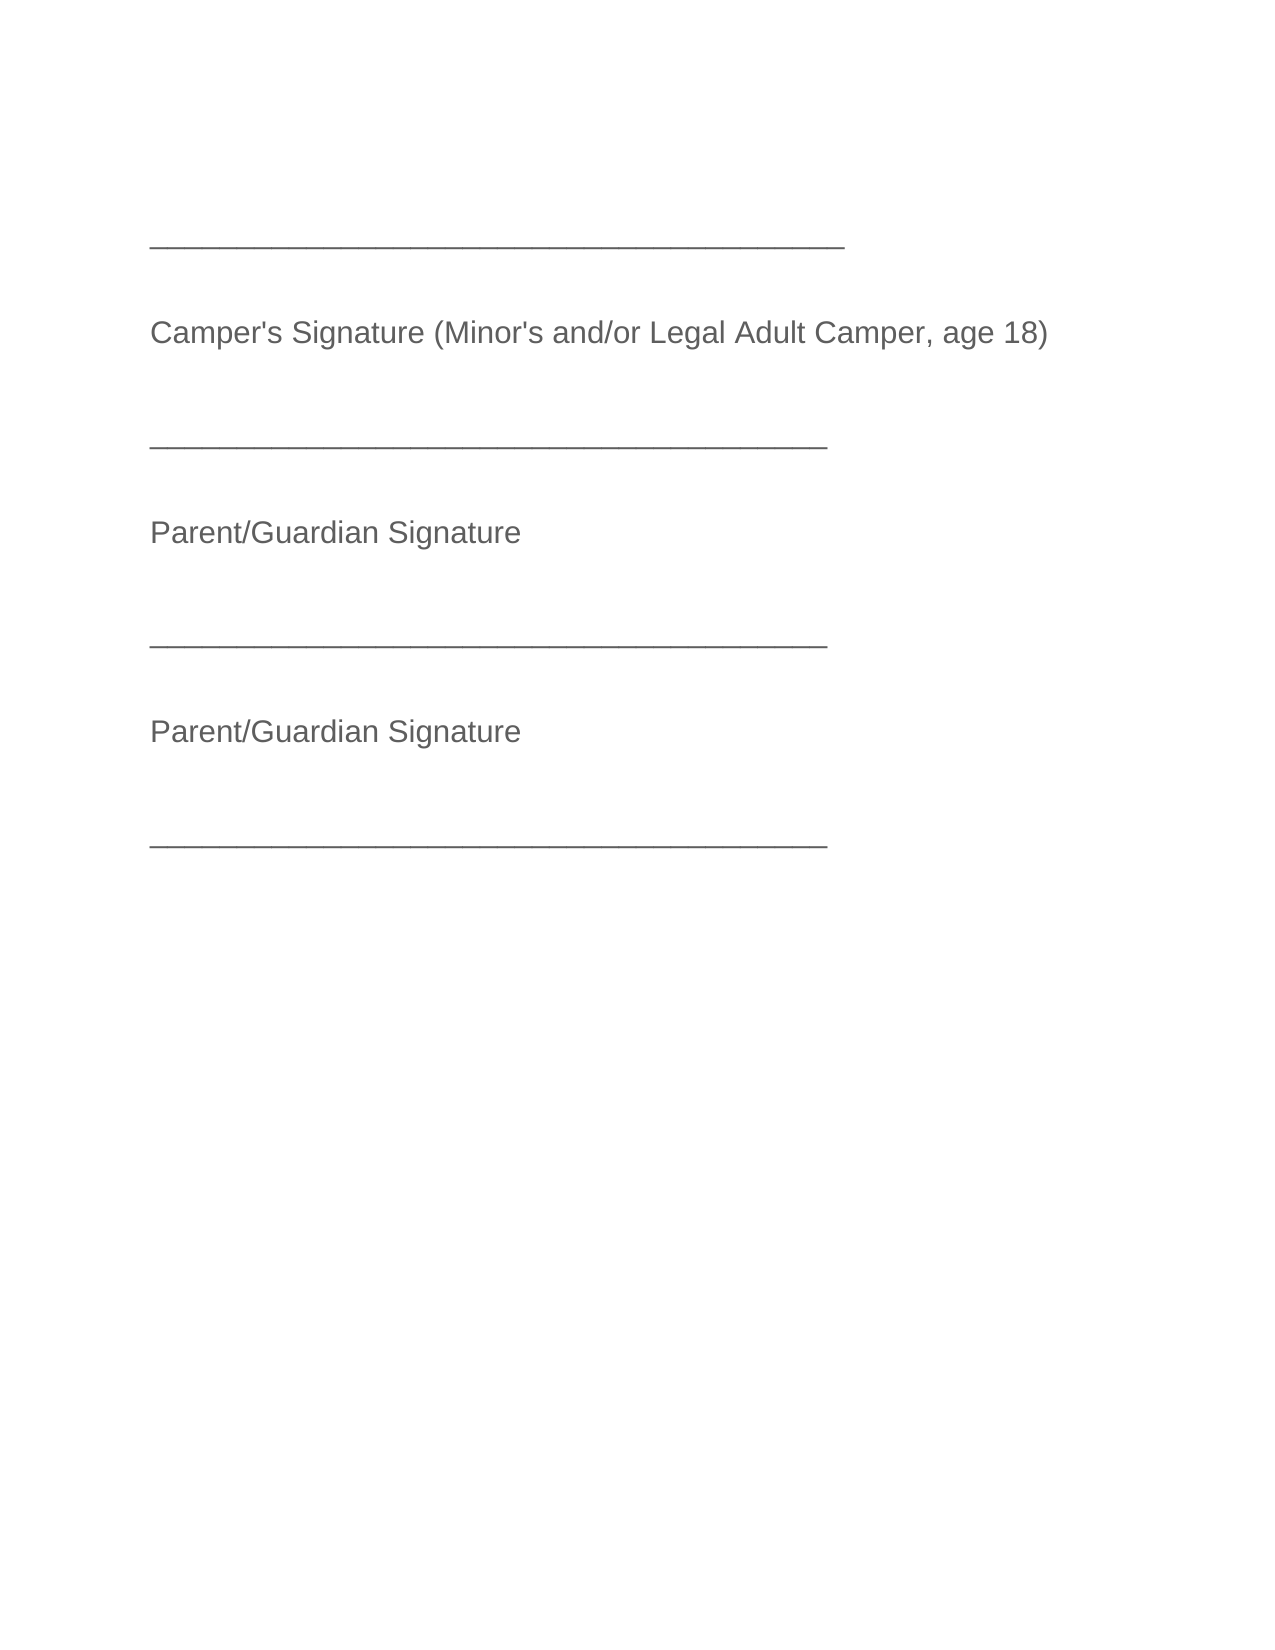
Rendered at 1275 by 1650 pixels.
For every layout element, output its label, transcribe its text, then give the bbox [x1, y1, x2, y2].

text Parent/Guardian Signature [150, 713, 1125, 749]
text ________________________________________ [150, 214, 1125, 250]
text _______________________________________ [150, 414, 1125, 450]
text Parent/Guardian Signature [150, 514, 1125, 549]
text _______________________________________ [150, 613, 1125, 649]
text _______________________________________ [150, 813, 1125, 849]
text Camper's Signature (Minor's and/or Legal Adult Camper, age 18) [150, 314, 1125, 350]
